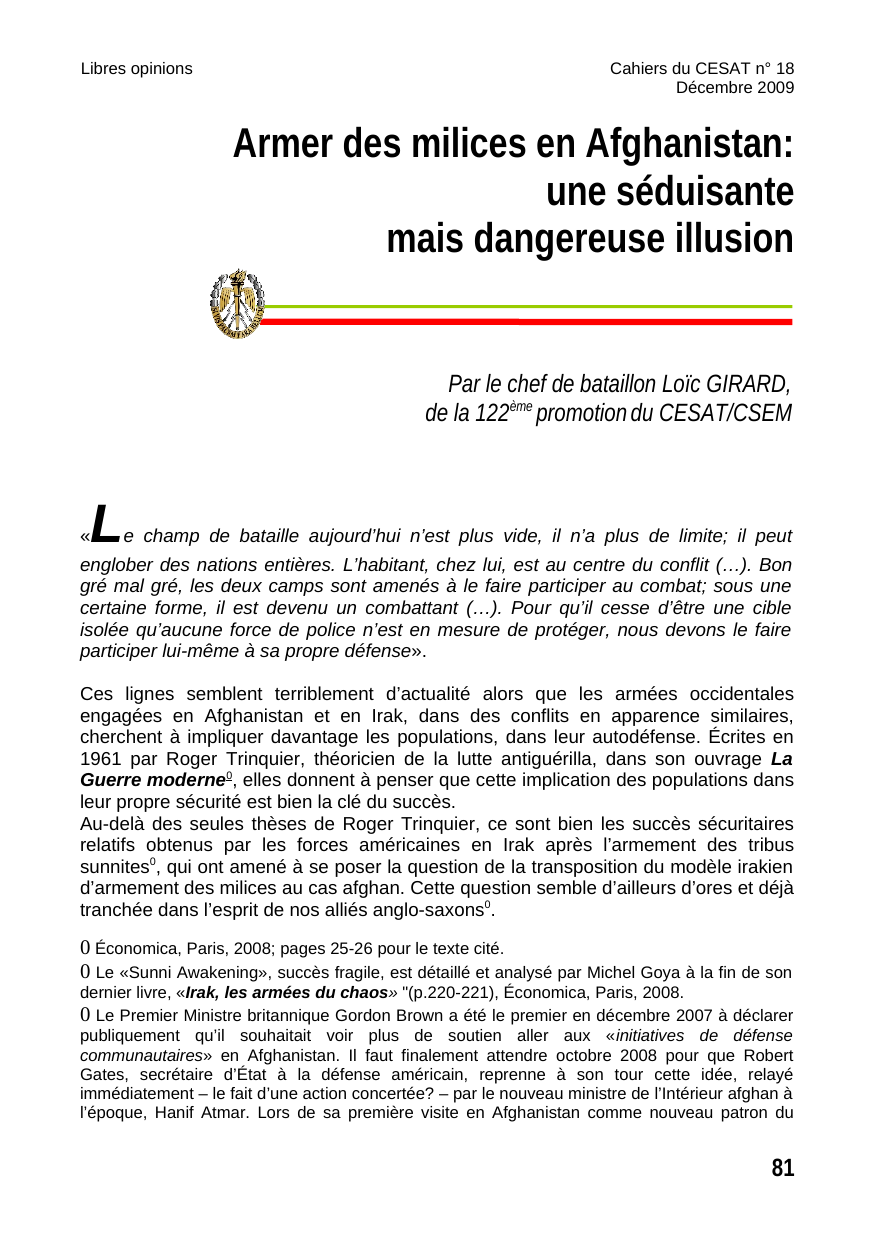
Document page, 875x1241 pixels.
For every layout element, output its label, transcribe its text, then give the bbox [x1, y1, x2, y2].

text mais dangereuse illusion [80, 214, 794, 262]
subtitle Armer des milices en Afghanistan: [80, 118, 794, 166]
text «Le champ de bataille aujourd’hui n’est plus vide, il n’a plus de limite; il peut englober des nations entières. L’habitant, chez lui, est au centre du conflit (…). Bon gré mal gré, les deux camps sont amenés à le faire participer au combat; sous une certaine forme, il est devenu un combattant (…). Pour qu’il cesse d’être une cible isolée qu’aucune force de police n’est en mesure de protéger, nous devons le faire participer lui-même à sa propre défense». [80, 491, 794, 661]
text Par le chef de bataillon Loïc GIRARD, [80, 369, 794, 398]
text Ces lignes semblent terriblement d’actualité alors que les armées occidentales engagées en Afghanistan et en Irak, dans des conflits en apparence similaires, cherchent à impliquer davantage les populations, dans leur autodéfense. Écrites en 1961 par Roger Trinquier, théoricien de la lutte antiguérilla, dans son ouvrage La Guerre moderne, elles donnent à penser que cette implication des populations dans leur propre sécurité est bien la clé du succès. [80, 683, 794, 812]
text Au-delà des seules thèses de Roger Trinquier, ce sont bien les succès sécuritaires relatifs obtenus par les forces américaines en Irak après l’armement des tribus sunnites, qui ont amené à se poser la question de la transposition du modèle irakien d’armement des milices au cas afghan. Cette question semble d’ailleurs d’ores et déjà tranchée dans l’esprit de nos alliés anglo-saxons. [80, 812, 794, 920]
text de la 122ème promotion du CESAT/CSEM [80, 398, 794, 427]
text une séduisante [80, 166, 794, 214]
picture [210, 268, 265, 339]
